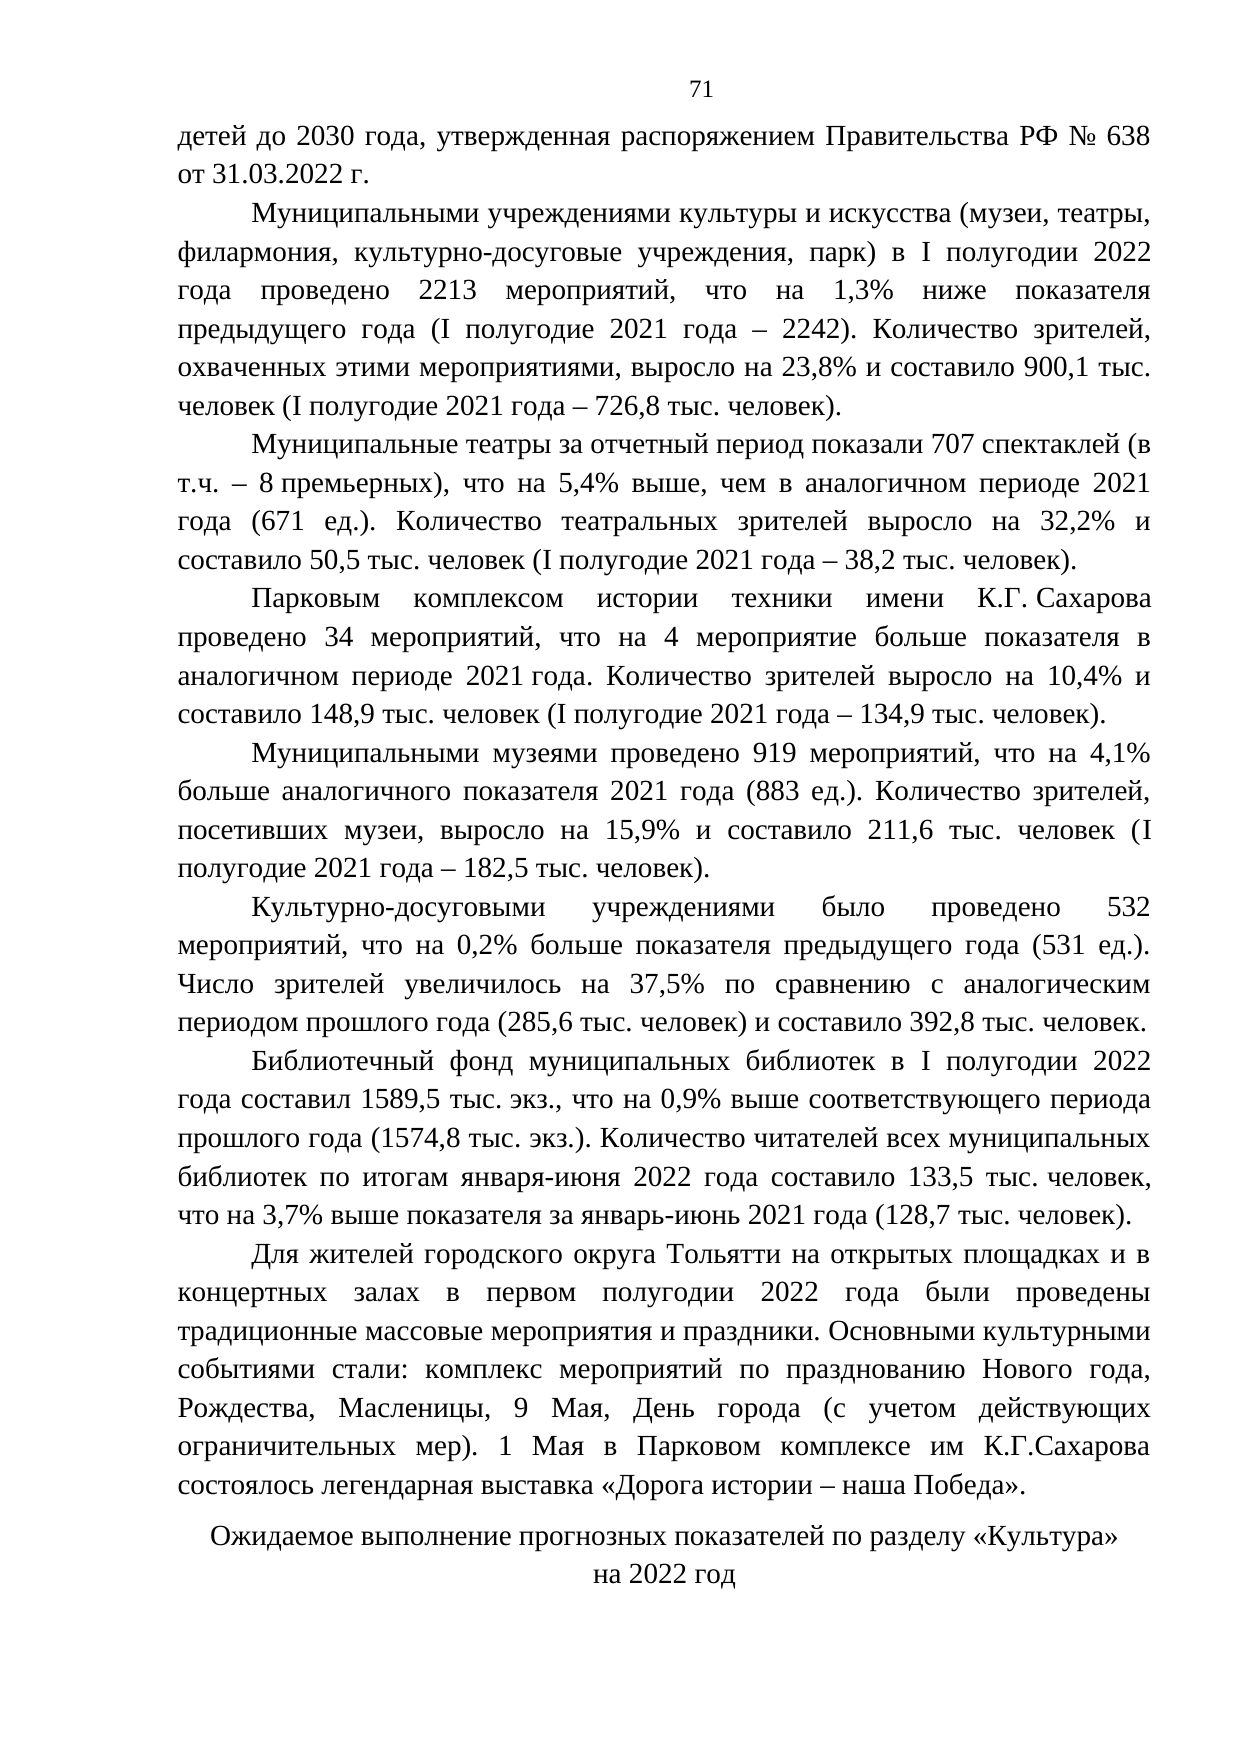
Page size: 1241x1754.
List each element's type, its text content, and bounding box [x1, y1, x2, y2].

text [177, 118, 1152, 190]
text Для жителей городского округа Тольятти на открытых площадках и в концертных залах в первом полугодии 2022 года были проведены традиционные массовые мероприятия и праздники. Основными культурными событиями стали: комплекс мероприятий по празднованию Нового года, Рождества, Масленицы, 9 Мая, День города (с учетом действующих ограничительных мер). 1 Мая в Парковом комплексе им К.Г.Сахарова состоялось легендарная выставка «Дорога истории – наша Победа». [177, 1236, 1152, 1501]
text Муниципальными учреждениями культуры и искусства (музеи, театры, филармония, культурно-досуговые учреждения, парк) в I полугодии 2022 года проведено 2213 мероприятий, что на 1,3% ниже показателя предыдущего года (I полугодие 2021 года – 2242). Количество зрителей, охваченных этими мероприятиями, выросло на 23,8% и составило 900,1 тыс. человек (I полугодие 2021 года – 726,8 тыс. человек). [177, 195, 1152, 421]
text Культурно-досуговыми учреждениями было проведено 532 мероприятий, что на 0,2% больше показателя предыдущего года (531 ед.). Число зрителей увеличилось на 37,5% по сравнению с аналогическим периодом прошлого года (285,6 тыс. человек) и составило 392,8 тыс. человек. [177, 889, 1152, 1038]
text Библиотечный фонд муниципальных библиотек в I полугодии 2022 года составил 1589,5 тыс. экз., что на 0,9% выше соответствующего периода прошлого года (1574,8 тыс. экз.). Количество читателей всех муниципальных библиотек по итогам января-июня 2022 года составило 133,5 тыс. человек, что на 3,7% выше показателя за январь-июнь 2021 года (128,7 тыс. человек). [177, 1043, 1152, 1231]
text Муниципальные театры за отчетный период показали 707 спектаклей (в т.ч. – 8 премьерных), что на 5,4% выше, чем в аналогичном периоде 2021 года (671 ед.). Количество театральных зрителей выросло на 32,2% и составило 50,5 тыс. человек (I полугодие 2021 года – 38,2 тыс. человек). [177, 426, 1152, 576]
text Муниципальными музеями проведено 919 мероприятий, что на 4,1% больше аналогичного показателя 2021 года (883 ед.). Количество зрителей, посетивших музеи, выросло на 15,9% и составило 211,6 тыс. человек (I полугодие 2021 года – 182,5 тыс. человек). [177, 735, 1152, 884]
text Парковым комплексом истории техники имени К.Г. Сахарова проведено 34 мероприятий, что на 4 мероприятие больше показателя в аналогичном периоде 2021 года. Количество зрителей выросло на 10,4% и составило 148,9 тыс. человек (I полугодие 2021 года – 134,9 тыс. человек). [177, 581, 1152, 730]
text Ожидаемое выполнение прогнозных показателей по разделу «Культура» на 2022 год [177, 1518, 1152, 1590]
